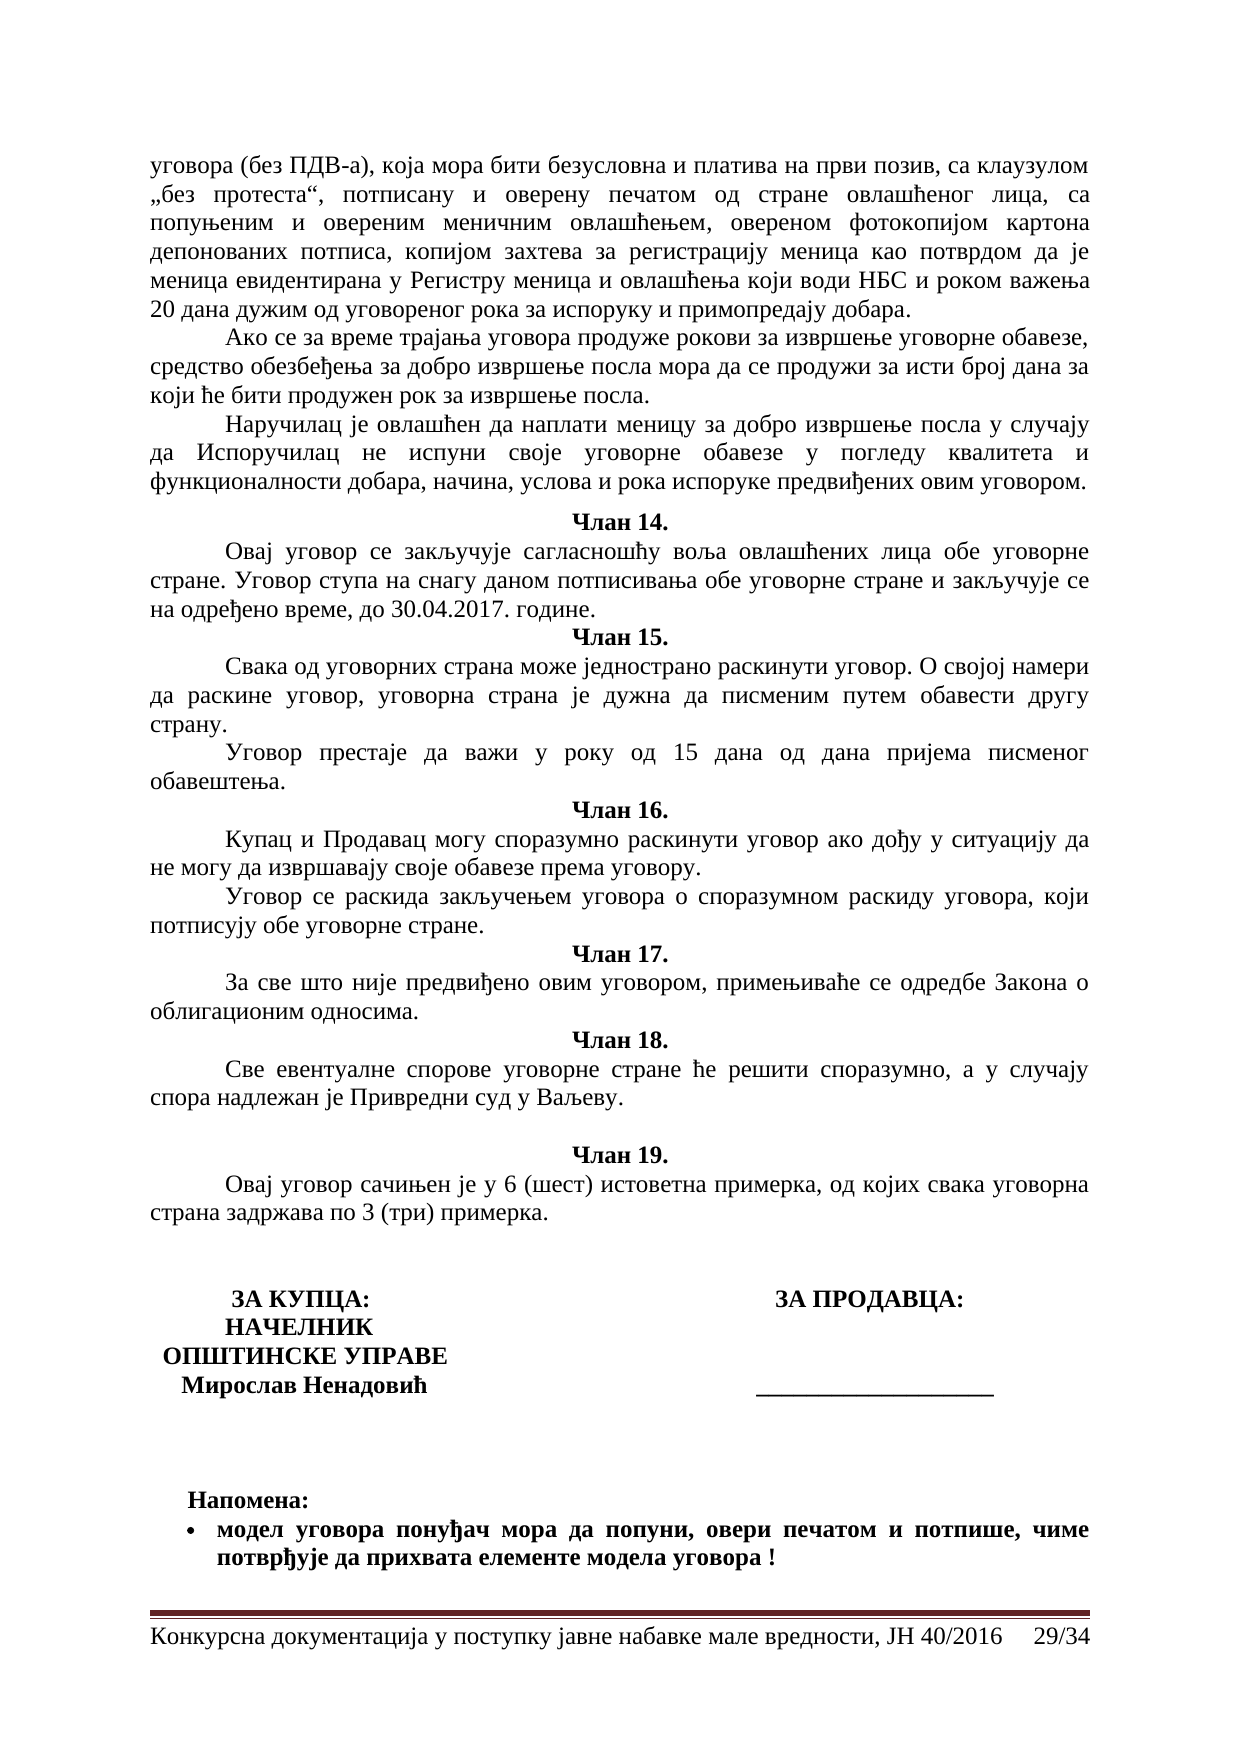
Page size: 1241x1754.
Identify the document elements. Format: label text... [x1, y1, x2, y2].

text Све евентуалне спорове уговорне стране ће решити споразумно, а у случају спора надлежан је Привредни суд у Ваљеву. [150, 1054, 1090, 1111]
text Свака од уговорних страна може једнострано раскинути уговор. О својој намери да раскине уговор, уговорна страна је дужна да писменим путем обавести другу страну. [150, 651, 1090, 737]
list модел уговора понуђач мора да попуни, овери печатом и потпише, чиме потврђује да прихвата елементе модела уговора ! [187, 1514, 1090, 1571]
text Напомена: [187, 1485, 1090, 1514]
text НАЧЕЛНИК [150, 1312, 1090, 1341]
text Члан 14. [150, 507, 1090, 536]
text Ако се за време трајања уговора продуже рокови за извршење уговорне обавезе, средство обезбеђења за добро извршење посла мора да се продужи за исти број дана за који ће бити продужен рок за извршење посла. [150, 322, 1090, 409]
text За све што није предвиђено овим уговором, примењиваће се одредбе Закона о облигационим односима. [150, 967, 1090, 1025]
text Члан 19. [150, 1140, 1090, 1169]
text Мирослав Ненадовић ___________________ [150, 1370, 1090, 1399]
text ОПШТИНСКЕ УПРАВЕ [150, 1341, 1090, 1370]
text Члан 16. [150, 795, 1090, 824]
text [150, 150, 1090, 322]
text Члан 18. [150, 1025, 1090, 1054]
text Купац и Продавац могу споразумно раскинути уговор ако дођу у ситуацију да не могу да извршавају своје обавезе према уговору. [150, 824, 1090, 881]
list Овај уговор сачињен је у 6 (шест) истоветна примерка, од којих свака уговорна страна задржава по 3 (три) примерка. [150, 1169, 1090, 1226]
text Члан 15. [150, 622, 1090, 651]
text ЗА КУПЦА: ЗА ПРОДАВЦА: [150, 1284, 1090, 1312]
text Овај уговор се закључује сагласношћу воља овлашћених лица обе уговорне стране. Уговор ступа на снагу даном потписивања обе уговорне стране и закључује се на одређено време, до 30.04.2017. године. [150, 536, 1090, 622]
text Уговор се раскида закључењем уговора о споразумном раскиду уговора, који потписују обе уговорне стране. [150, 881, 1090, 939]
text Члан 17. [150, 939, 1090, 967]
text Уговор престаје да важи у року од 15 дана од дана пријема писменог обавештења. [150, 737, 1090, 795]
text Наручилац је овлашћен да наплати меницу за добро извршење посла у случају да Испоручилац не испуни своје уговорне обавезе у погледу квалитета и функционалности добара, начина, услова и рока испоруке предвиђених овим уговором. [150, 409, 1090, 495]
